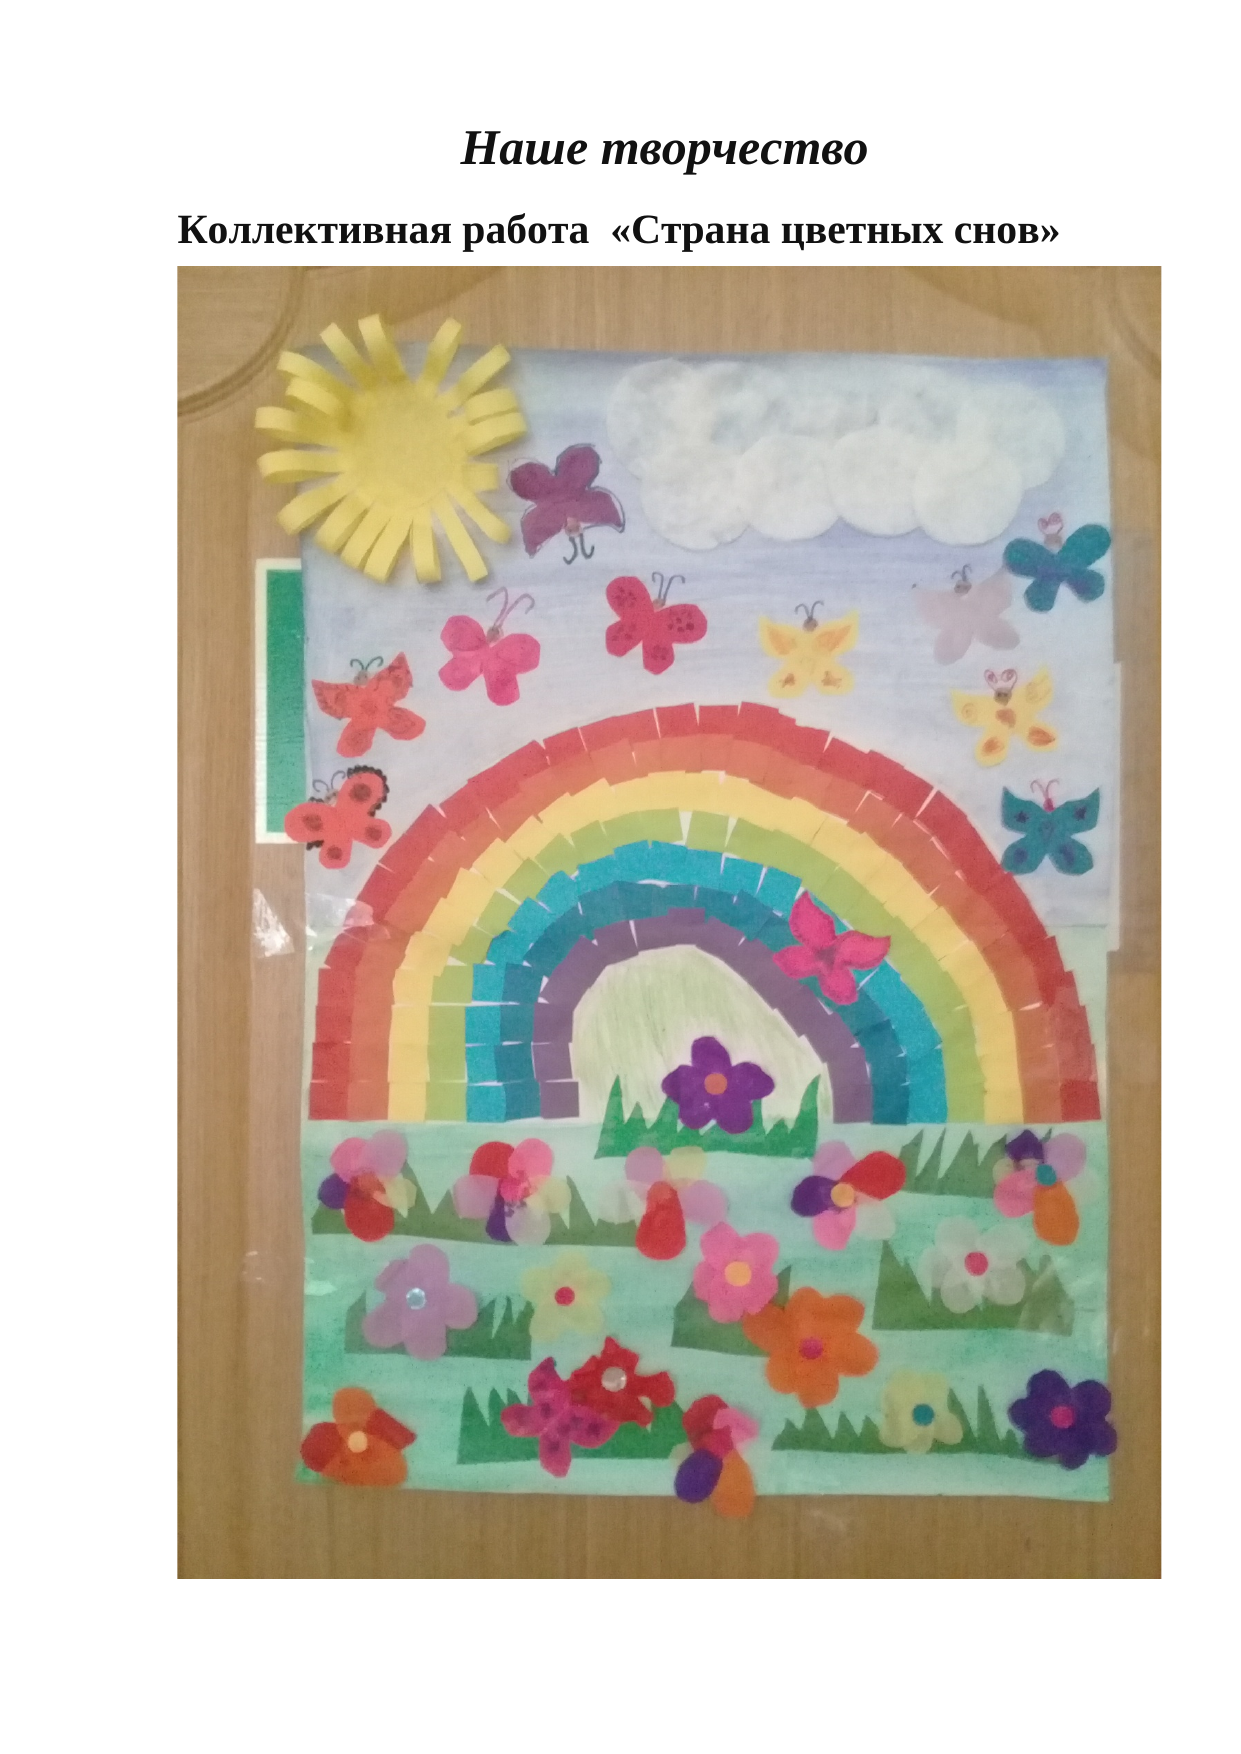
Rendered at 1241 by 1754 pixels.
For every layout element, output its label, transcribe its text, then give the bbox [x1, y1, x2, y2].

text Коллективная работа «Страна цветных снов» [177, 204, 1152, 266]
picture [177, 266, 1162, 1579]
text Наше творчество [177, 118, 1152, 176]
